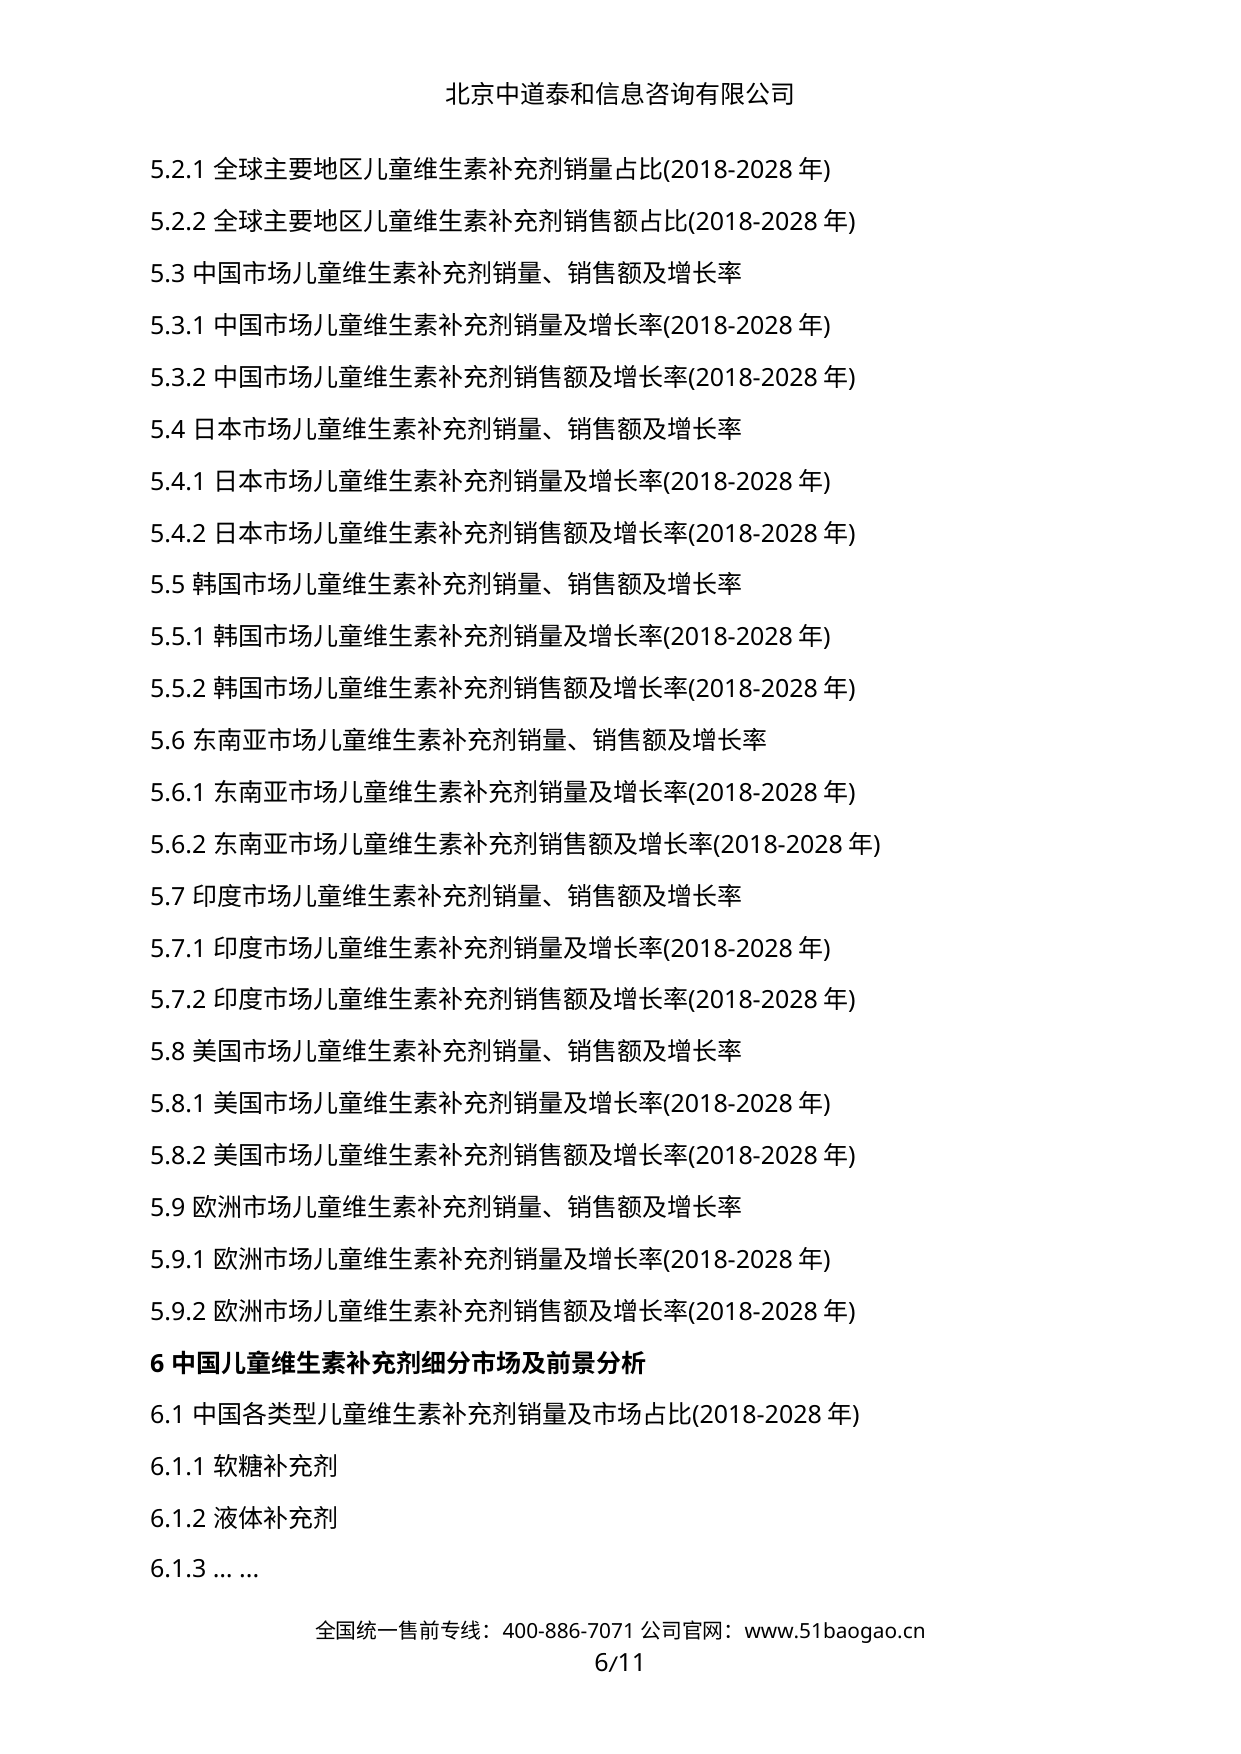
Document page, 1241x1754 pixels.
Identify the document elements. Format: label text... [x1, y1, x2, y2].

text 5.7.1 印度市场儿童维生素补充剂销量及增长率(2018-2028年) [150, 928, 1090, 964]
text 5.9 欧洲市场儿童维生素补充剂销量、销售额及增长率 [150, 1187, 1090, 1224]
text 5.5.2 韩国市场儿童维生素补充剂销售额及增长率(2018-2028年) [150, 669, 1090, 705]
text 5.9.1 欧洲市场儿童维生素补充剂销量及增长率(2018-2028年) [150, 1239, 1090, 1276]
text 5.7.2 印度市场儿童维生素补充剂销售额及增长率(2018-2028年) [150, 980, 1090, 1016]
text 5.4.2 日本市场儿童维生素补充剂销售额及增长率(2018-2028年) [150, 513, 1090, 549]
text 5.4 日本市场儿童维生素补充剂销量、销售额及增长率 [150, 409, 1090, 446]
text 6 中国儿童维生素补充剂细分市场及前景分析 [150, 1343, 1090, 1379]
text 5.2.1 全球主要地区儿童维生素补充剂销量占比(2018-2028年) [150, 150, 1090, 186]
text 5.8.2 美国市场儿童维生素补充剂销售额及增长率(2018-2028年) [150, 1136, 1090, 1172]
text 5.6 东南亚市场儿童维生素补充剂销量、销售额及增长率 [150, 721, 1090, 757]
text 5.3.1 中国市场儿童维生素补充剂销量及增长率(2018-2028年) [150, 306, 1090, 342]
text 6.1 中国各类型儿童维生素补充剂销量及市场占比(2018-2028年) [150, 1395, 1090, 1431]
text 6.1.3 … ... [150, 1551, 1090, 1585]
text 6.1.1 软糖补充剂 [150, 1447, 1090, 1483]
text 5.7 印度市场儿童维生素补充剂销量、销售额及增长率 [150, 876, 1090, 912]
text 5.9.2 欧洲市场儿童维生素补充剂销售额及增长率(2018-2028年) [150, 1291, 1090, 1327]
text 5.2.2 全球主要地区儿童维生素补充剂销售额占比(2018-2028年) [150, 202, 1090, 238]
text 5.6.1 东南亚市场儿童维生素补充剂销量及增长率(2018-2028年) [150, 772, 1090, 809]
text 5.8 美国市场儿童维生素补充剂销量、销售额及增长率 [150, 1032, 1090, 1068]
text 5.4.1 日本市场儿童维生素补充剂销量及增长率(2018-2028年) [150, 461, 1090, 497]
text 6.1.2 液体补充剂 [150, 1499, 1090, 1535]
text 5.5 韩国市场儿童维生素补充剂销量、销售额及增长率 [150, 565, 1090, 601]
text 5.8.1 美国市场儿童维生素补充剂销量及增长率(2018-2028年) [150, 1084, 1090, 1120]
text 5.3 中国市场儿童维生素补充剂销量、销售额及增长率 [150, 254, 1090, 290]
text 5.3.2 中国市场儿童维生素补充剂销售额及增长率(2018-2028年) [150, 357, 1090, 394]
text 5.5.1 韩国市场儿童维生素补充剂销量及增长率(2018-2028年) [150, 617, 1090, 653]
text 5.6.2 东南亚市场儿童维生素补充剂销售额及增长率(2018-2028年) [150, 824, 1090, 861]
